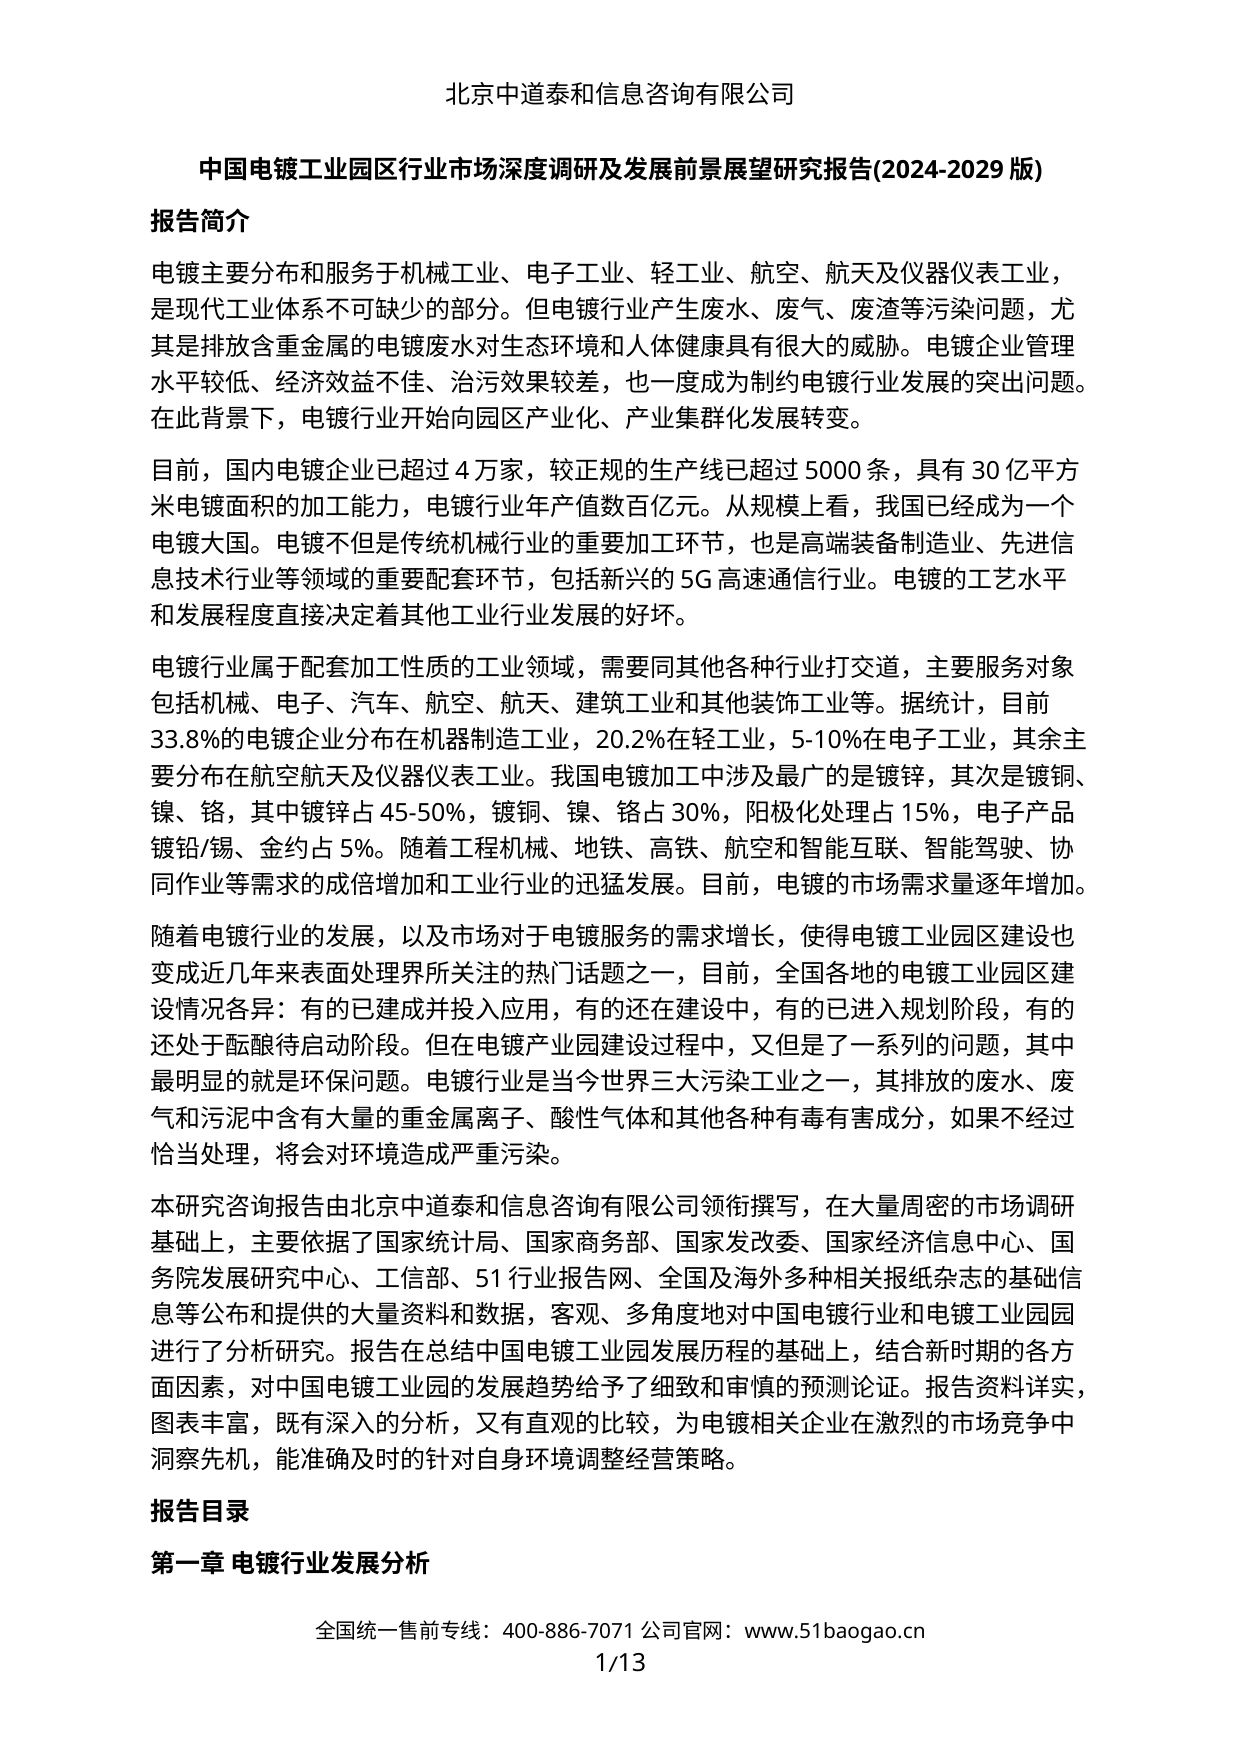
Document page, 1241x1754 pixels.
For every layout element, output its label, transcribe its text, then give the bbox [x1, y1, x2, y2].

text 本研究咨询报告由北京中道泰和信息咨询有限公司领衔撰写，在大量周密的市场调研基础上，主要依据了国家统计局、国家商务部、国家发改委、国家经济信息中心、国务院发展研究中心、工信部、51行业报告网、全国及海外多种相关报纸杂志的基础信息等公布和提供的大量资料和数据，客观、多角度地对中国电镀行业和电镀工业园园进行了分析研究。报告在总结中国电镀工业园发展历程的基础上，结合新时期的各方面因素，对中国电镀工业园的发展趋势给予了细致和审慎的预测论证。报告资料详实，图表丰富，既有深入的分析，又有直观的比较，为电镀相关企业在激烈的市场竞争中洞察先机，能准确及时的针对自身环境调整经营策略。 [150, 1186, 1090, 1476]
text 中国电镀工业园区行业市场深度调研及发展前景展望研究报告(2024-2029版) [150, 150, 1090, 186]
text 第一章 电镀行业发展分析 [150, 1544, 1090, 1580]
text 报告目录 [150, 1492, 1090, 1528]
text 目前，国内电镀企业已超过4万家，较正规的生产线已超过5000条，具有30亿平方米电镀面积的加工能力，电镀行业年产值数百亿元。从规模上看，我国已经成为一个电镀大国。电镀不但是传统机械行业的重要加工环节，也是高端装备制造业、先进信息技术行业等领域的重要配套环节，包括新兴的5G高速通信行业。电镀的工艺水平和发展程度直接决定着其他工业行业发展的好坏。 [150, 451, 1090, 632]
text 电镀主要分布和服务于机械工业、电子工业、轻工业、航空、航天及仪器仪表工业，是现代工业体系不可缺少的部分。但电镀行业产生废水、废气、废渣等污染问题，尤其是排放含重金属的电镀废水对生态环境和人体健康具有很大的威胁。电镀企业管理水平较低、经济效益不佳、治污效果较差，也一度成为制约电镀行业发展的突出问题。在此背景下，电镀行业开始向园区产业化、产业集群化发展转变。 [150, 254, 1090, 435]
text 报告简介 [150, 202, 1090, 238]
text 电镀行业属于配套加工性质的工业领域，需要同其他各种行业打交道，主要服务对象包括机械、电子、汽车、航空、航天、建筑工业和其他装饰工业等。据统计，目前33.8%的电镀企业分布在机器制造工业，20.2%在轻工业，5-10%在电子工业，其余主要分布在航空航天及仪器仪表工业。我国电镀加工中涉及最广的是镀锌，其次是镀铜、镍、铬，其中镀锌占45-50%，镀铜、镍、铬占30%，阳极化处理占15%，电子产品镀铅/锡、金约占5%。随着工程机械、地铁、高铁、航空和智能互联、智能驾驶、协同作业等需求的成倍增加和工业行业的迅猛发展。目前，电镀的市场需求量逐年增加。 [150, 647, 1090, 901]
text 随着电镀行业的发展，以及市场对于电镀服务的需求增长，使得电镀工业园区建设也变成近几年来表面处理界所关注的热门话题之一，目前，全国各地的电镀工业园区建设情况各异：有的已建成并投入应用，有的还在建设中，有的已进入规划阶段，有的还处于酝酿待启动阶段。但在电镀产业园建设过程中，又但是了一系列的问题，其中最明显的就是环保问题。电镀行业是当今世界三大污染工业之一，其排放的废水、废气和污泥中含有大量的重金属离子、酸性气体和其他各种有毒有害成分，如果不经过恰当处理，将会对环境造成严重污染。 [150, 917, 1090, 1171]
